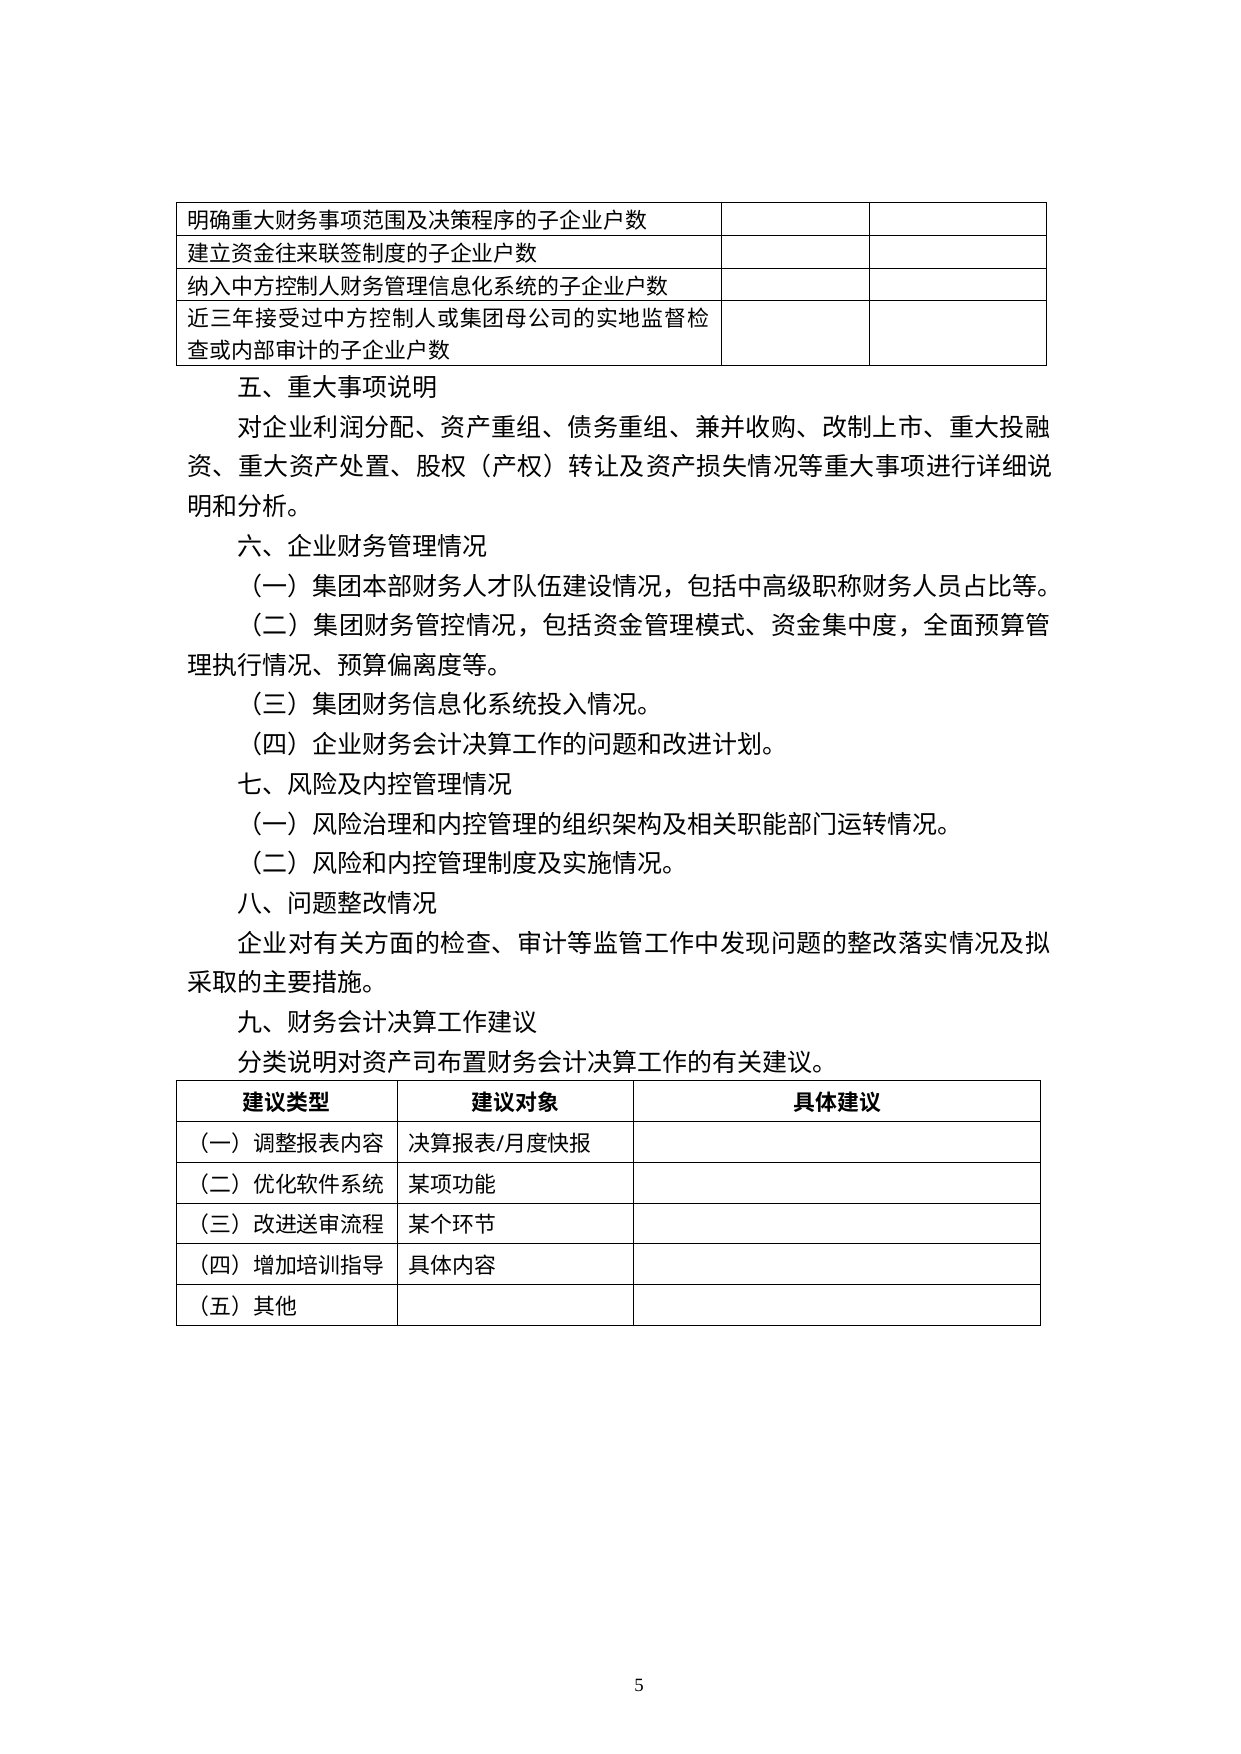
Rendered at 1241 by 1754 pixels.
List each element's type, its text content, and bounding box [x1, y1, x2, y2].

table_cell [870, 301, 1046, 365]
table_cell [870, 203, 1046, 235]
table_header 建议类型 [177, 1081, 397, 1121]
text 五、重大事项说明 [187, 366, 1053, 406]
table_cell （二）优化软件系统 [177, 1163, 397, 1202]
table_cell [722, 301, 869, 365]
text （二）风险和内控管理制度及实施情况。 [187, 842, 1053, 882]
table_cell 建立资金往来联签制度的子企业户数 [177, 236, 721, 268]
text （四）企业财务会计决算工作的问题和改进计划。 [187, 723, 1053, 763]
table_cell 决算报表/月度快报 [398, 1122, 633, 1162]
text 九、财务会计决算工作建议 [187, 1001, 1053, 1041]
table_cell [870, 236, 1046, 268]
table_cell 某项功能 [398, 1163, 633, 1202]
table_cell [634, 1244, 1040, 1284]
table_cell （五）其他 [177, 1285, 397, 1324]
text 七、风险及内控管理情况 [187, 763, 1053, 802]
table_cell （一）调整报表内容 [177, 1122, 397, 1162]
table_cell 某个环节 [398, 1204, 633, 1243]
text 分类说明对资产司布置财务会计决算工作的有关建议。 [187, 1041, 1053, 1080]
text 六、企业财务管理情况 [187, 524, 1053, 564]
text （一）风险治理和内控管理的组织架构及相关职能部门运转情况。 [187, 802, 1053, 842]
table_cell 近三年接受过中方控制人或集团母公司的实地监督检查或内部审计的子企业户数 [177, 301, 721, 365]
text （一）集团本部财务人才队伍建设情况，包括中高级职称财务人员占比等。 [187, 564, 1053, 604]
table_cell [722, 203, 869, 235]
text （二）集团财务管控情况，包括资金管理模式、资金集中度，全面预算管理执行情况、预算偏离度等。 [187, 604, 1053, 683]
table_cell （三）改进送审流程 [177, 1204, 397, 1243]
table_cell 明确重大财务事项范围及决策程序的子企业户数 [177, 203, 721, 235]
table_cell （四）增加培训指导 [177, 1244, 397, 1284]
table_cell [722, 236, 869, 268]
table_cell [634, 1204, 1040, 1243]
table_header 建议对象 [398, 1081, 633, 1121]
table_cell 纳入中方控制人财务管理信息化系统的子企业户数 [177, 269, 721, 300]
text （三）集团财务信息化系统投入情况。 [187, 683, 1053, 723]
table_cell [870, 269, 1046, 300]
text 八、问题整改情况 [187, 882, 1053, 921]
table_cell [634, 1163, 1040, 1202]
table_header 具体建议 [634, 1081, 1040, 1121]
table_cell 具体内容 [398, 1244, 633, 1284]
table_cell [634, 1122, 1040, 1162]
table_cell [398, 1285, 633, 1324]
text 企业对有关方面的检查、审计等监管工作中发现问题的整改落实情况及拟采取的主要措施。 [187, 921, 1053, 1001]
text 对企业利润分配、资产重组、债务重组、兼并收购、改制上市、重大投融资、重大资产处置、股权（产权）转让及资产损失情况等重大事项进行详细说明和分析。 [187, 406, 1053, 524]
table_cell [634, 1285, 1040, 1324]
table_cell [722, 269, 869, 300]
